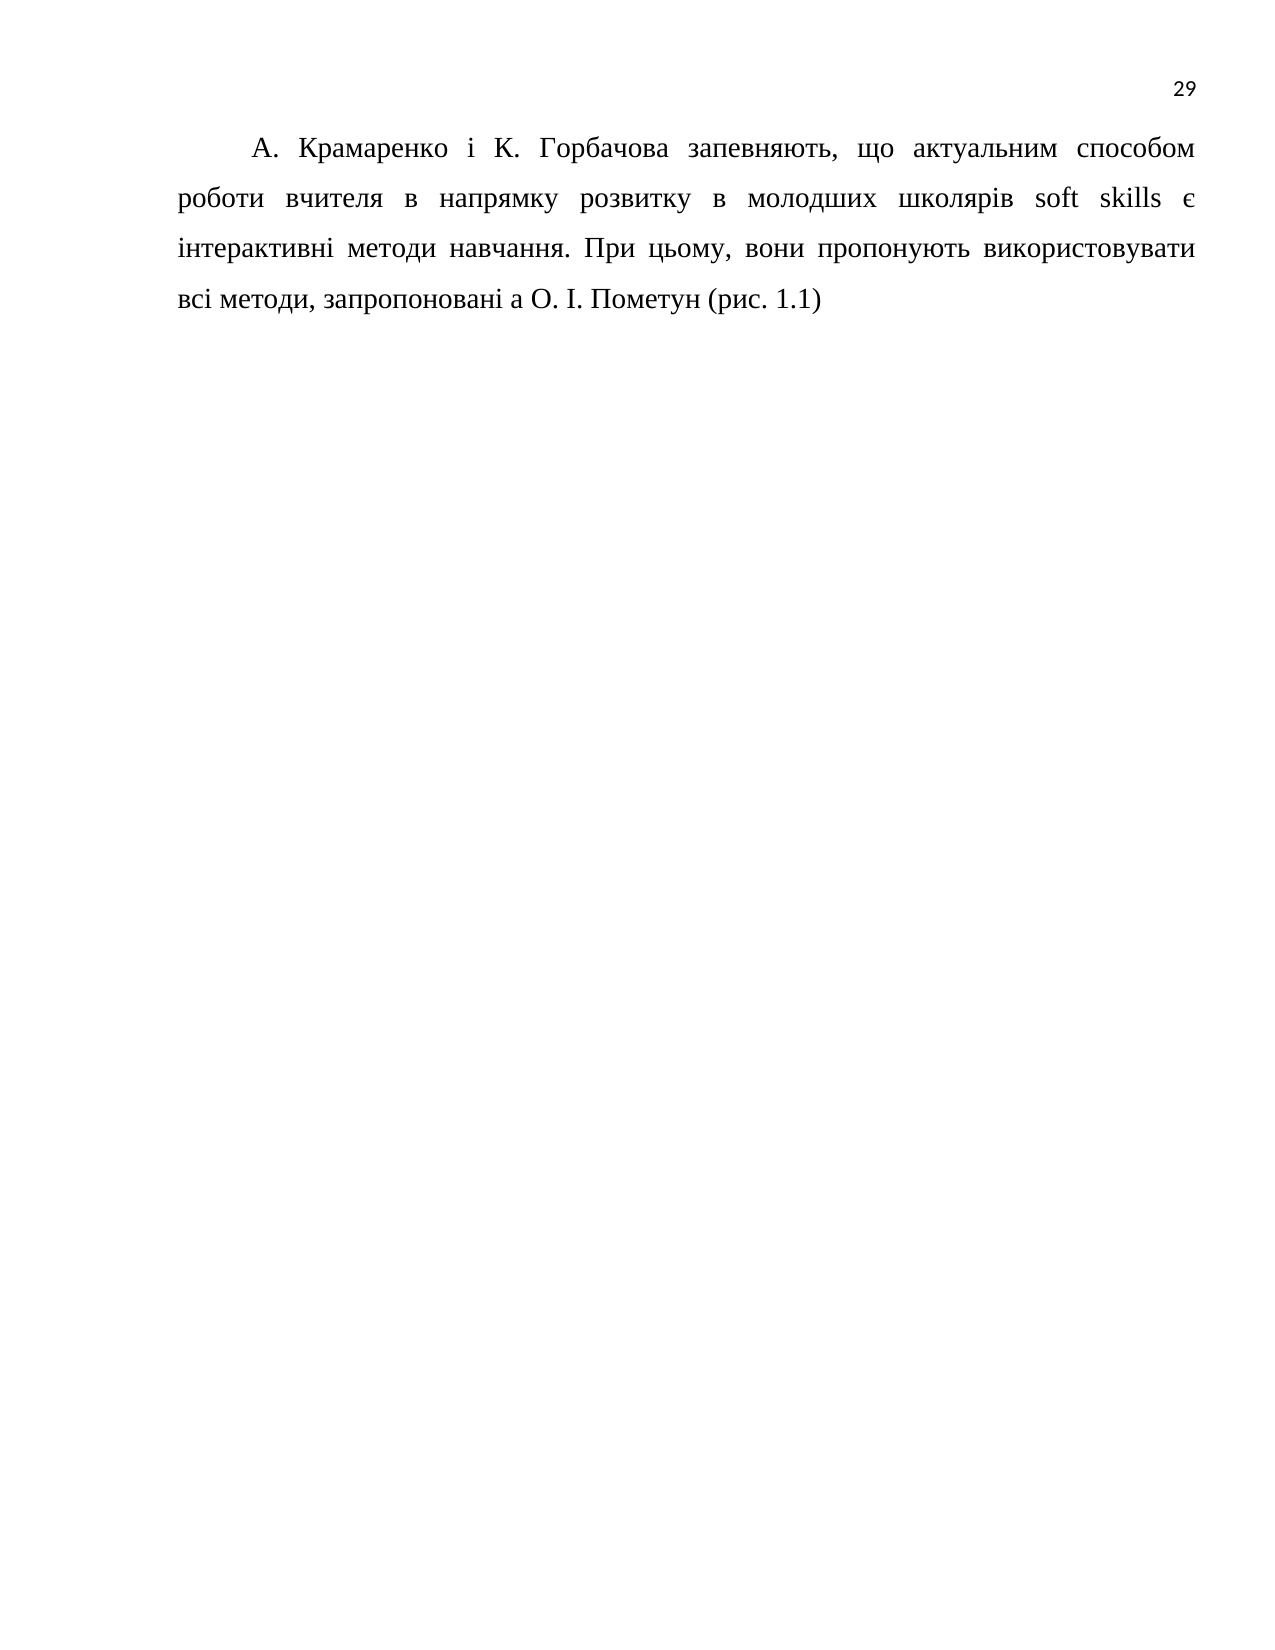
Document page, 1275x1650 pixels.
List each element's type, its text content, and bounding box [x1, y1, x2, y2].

text А. Крамаренко і К. Горбачова запевняють, що актуальним способом роботи вчителя в напрямку розвитку в молодших школярів soft skills є інтерактивні методи навчання. При цьому, вони пропонують використовувати всі методи, запропоновані а О. І. Пометун (рис. 1.1) [177, 130, 1196, 314]
